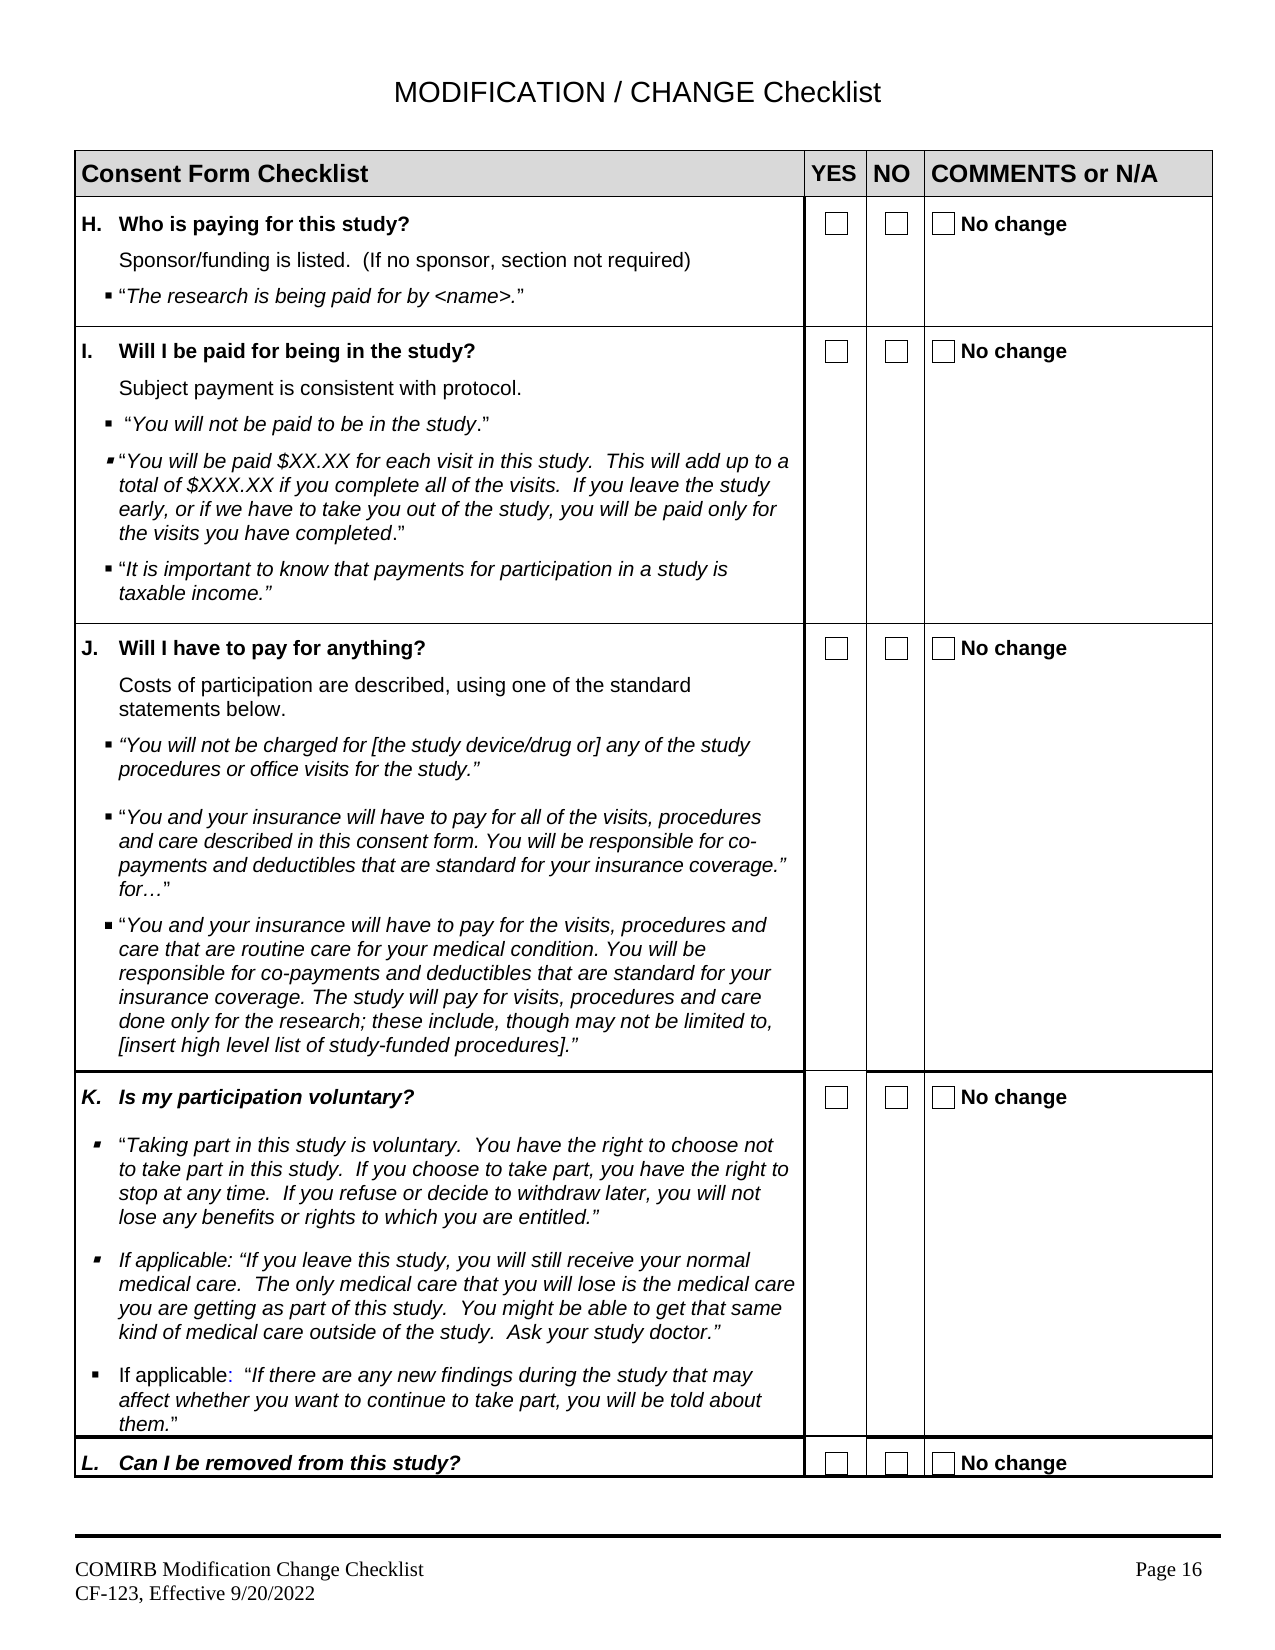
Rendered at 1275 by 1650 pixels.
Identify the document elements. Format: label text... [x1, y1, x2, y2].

table_cell [867, 327, 924, 622]
table_cell Will I have to pay for anything? Costs of participation are described, using one of the standard statements below. “You will not be charged for [the study device/drug or] any of the study procedures or office visits for the study.” “You and your insurance will have to pay for all of the visits, procedures and care described in this consent form. You will be responsible for co-payments and deductibles that are standard for your insurance coverage.” for…” “You and your insurance will have to pay for the visits, procedures and care that are routine care for your medical condition. You will be responsible for co-payments and deductibles that are standard for your insurance coverage. The study will pay for visits, procedures and care done only for the research; these include, though may not be limited to, [insert high level list of study-funded procedures].” [76, 624, 803, 1069]
table_cell No change [925, 624, 1212, 1069]
table_header NO [867, 151, 924, 196]
table_cell [867, 1439, 924, 1475]
table_cell [867, 624, 924, 1069]
table_header Consent Form Checklist [76, 151, 804, 196]
table_cell Is my participation voluntary? “Taking part in this study is voluntary. You have the right to choose not to take part in this study. If you choose to take part, you have the right to stop at any time. If you refuse or decide to withdraw later, you will not lose any benefits or rights to which you are entitled.” If applicable: “If you leave this study, you will still receive your normal medical care. The only medical care that you will lose is the medical care you are getting as part of this study. You might be able to get that same kind of medical care outside of the study. Ask your study doctor.” If applicable: “If there are any new findings during the study that may affect whether you want to continue to take part, you will be told about them.” [76, 1073, 803, 1435]
table_cell [806, 197, 866, 326]
table_cell No change [925, 197, 1212, 326]
table_cell [806, 327, 866, 622]
table_cell [806, 1437, 866, 1475]
table_cell Will I be paid for being in the study? Subject payment is consistent with protocol. “You will not be paid to be in the study.” “You will be paid $XX.XX for each visit in this study. This will add up to a total of $XXX.XX if you complete all of the visits. If you leave the study early, or if we have to take you out of the study, you will be paid only for the visits you have completed.” “It is important to know that payments for participation in a study is taxable income.” [76, 327, 803, 622]
table_header YES [805, 151, 866, 196]
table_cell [76, 1439, 803, 1475]
table_cell Who is paying for this study? Sponsor/funding is listed. (If no sponsor, section not required) “The research is being paid for by <name>.” [76, 197, 803, 326]
table_cell [806, 1071, 866, 1435]
table_header COMMENTS or N/A [925, 151, 1212, 196]
table_cell [867, 197, 924, 326]
table_cell No change [925, 1073, 1212, 1435]
table_cell [806, 624, 866, 1069]
table_cell [867, 1073, 924, 1435]
table_cell No change [925, 1439, 1212, 1475]
table_cell No change [925, 327, 1212, 622]
